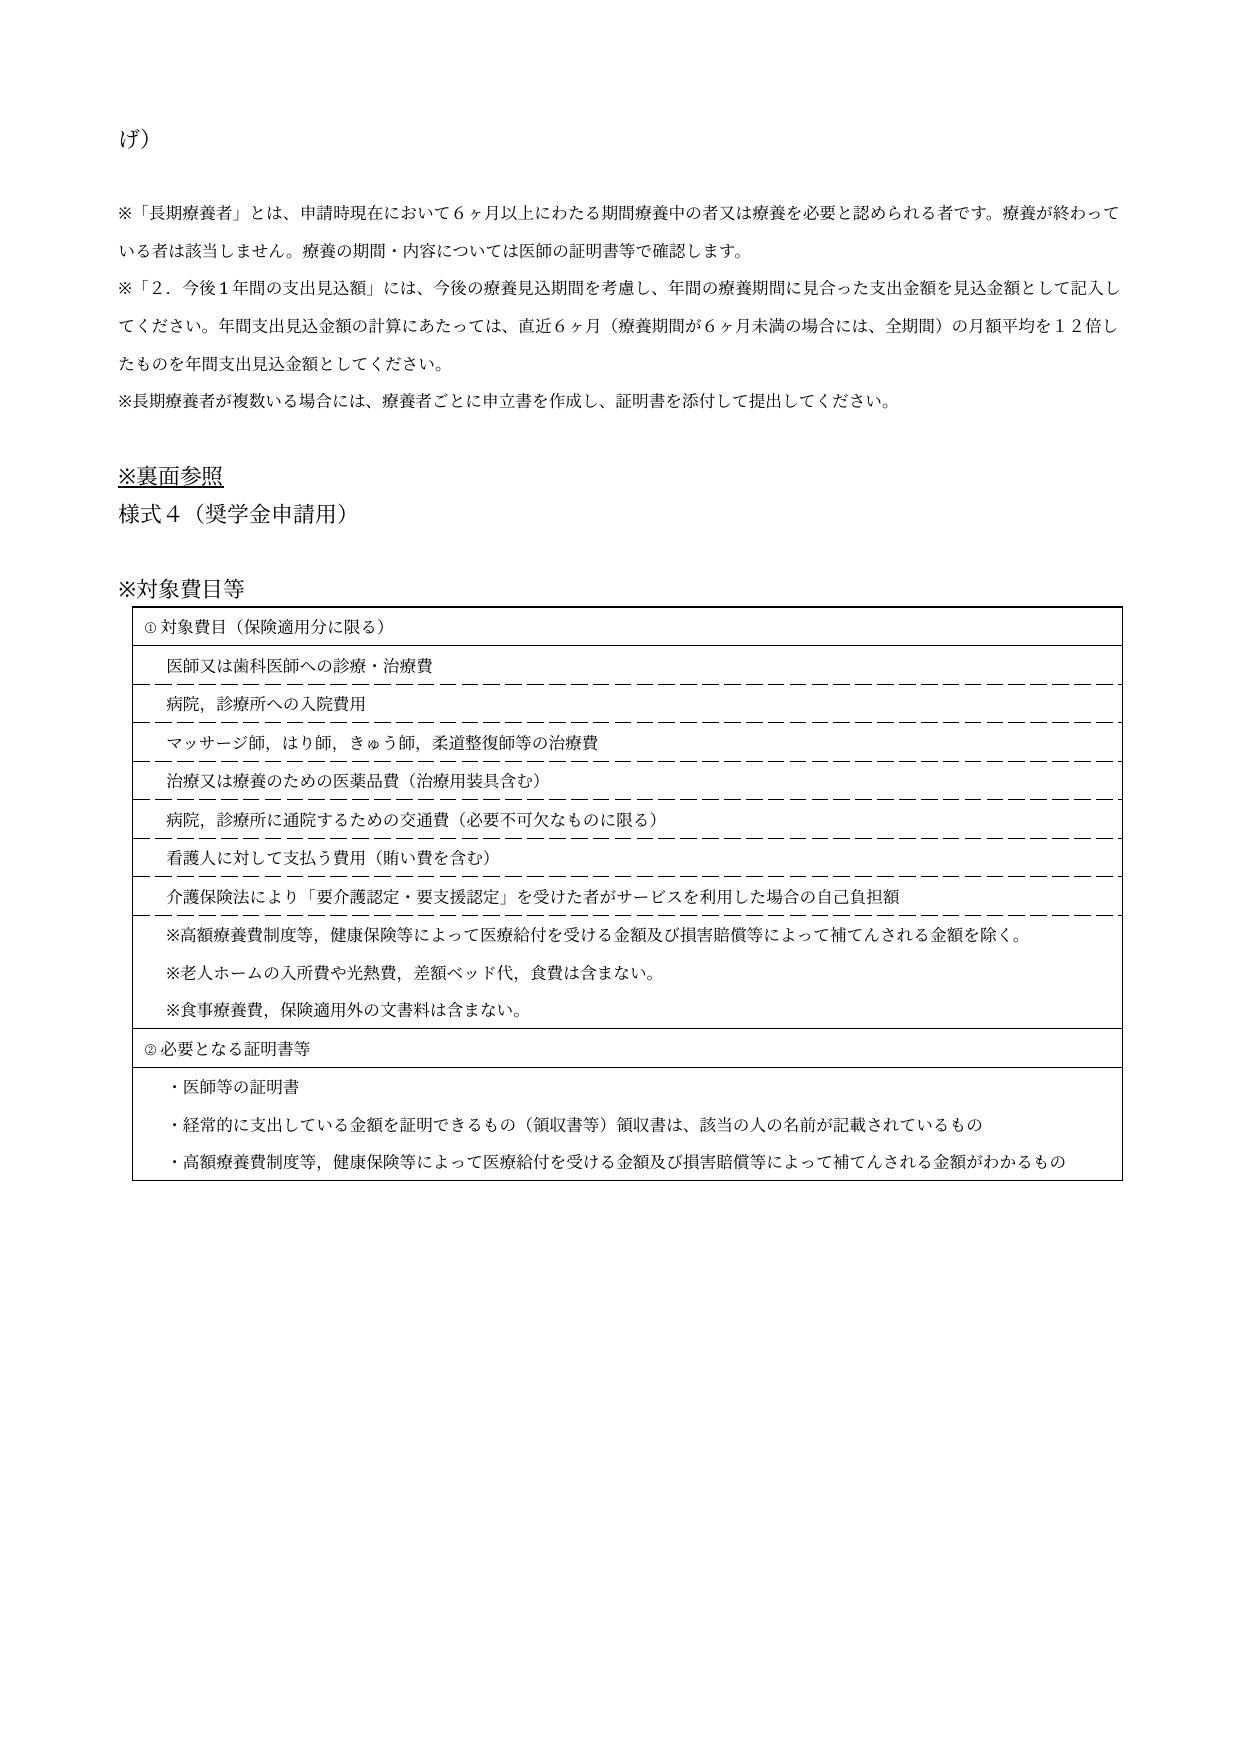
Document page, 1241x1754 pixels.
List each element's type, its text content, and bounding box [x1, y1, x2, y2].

text ※「２．今後1年間の支出見込額」には、今後の療養見込期間を考慮し、年間の療養期間に見合った支出金額を見込金額として記入してください。年間支出見込金額の計算にあたっては、直近６ヶ月（療養期間が６ヶ月未満の場合には、全期間）の月額平均を１２倍したものを年間支出見込金額としてください。 [118, 269, 1122, 381]
text 様式４（奨学金申請用） [118, 494, 1122, 531]
table_header ①対象費目（保険適用分に限る） [133, 608, 1122, 645]
text ※裏面参照 [118, 456, 1122, 494]
table_cell マッサージ師，はり師，きゅう師，柔道整復師等の治療費 [133, 722, 1122, 761]
table_cell ・医師等の証明書 ・経常的に支出している金額を証明できるもの（領収書等）領収書は、該当の人の名前が記載されているもの ・高額療養費制度等，健康保険等によって医療給付を受ける金額及び損害賠償等によって補てんされる金額がわかるもの [133, 1068, 1122, 1180]
table_cell 介護保険法により「要介護認定・要支援認定」を受けた者がサービスを利用した場合の自己負担額 [133, 876, 1122, 915]
table_cell 治療又は療養のための医薬品費（治療用装具含む） [133, 761, 1122, 799]
text ※「長期療養者」とは、申請時現在において６ヶ月以上にわたる期間療養中の者又は療養を必要と認められる者です。療養が終わっている者は該当しません。療養の期間・内容については医師の証明書等で確認します。 [118, 194, 1122, 269]
text ※長期療養者が複数いる場合には、療養者ごとに申立書を作成し、証明書を添付して提出してください。 [118, 381, 1122, 419]
table_cell 医師又は歯科医師への診療・治療費 [133, 646, 1122, 683]
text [118, 119, 1122, 156]
text ※対象費目等 [118, 569, 1122, 606]
table_cell ②必要となる証明書等 [133, 1029, 1122, 1067]
table_cell ※高額療養費制度等，健康保険等によって医療給付を受ける金額及び損害賠償等によって補てんされる金額を除く。 ※老人ホームの入所費や光熱費，差額ベッド代，食費は含まない。 ※食事療養費，保険適用外の文書料は含まない。 [133, 915, 1122, 1028]
table_cell 病院，診療所への入院費用 [133, 684, 1122, 722]
table_cell 病院，診療所に通院するための交通費（必要不可欠なものに限る） [133, 799, 1122, 838]
table_cell 看護人に対して支払う費用（賄い費を含む） [133, 838, 1122, 876]
